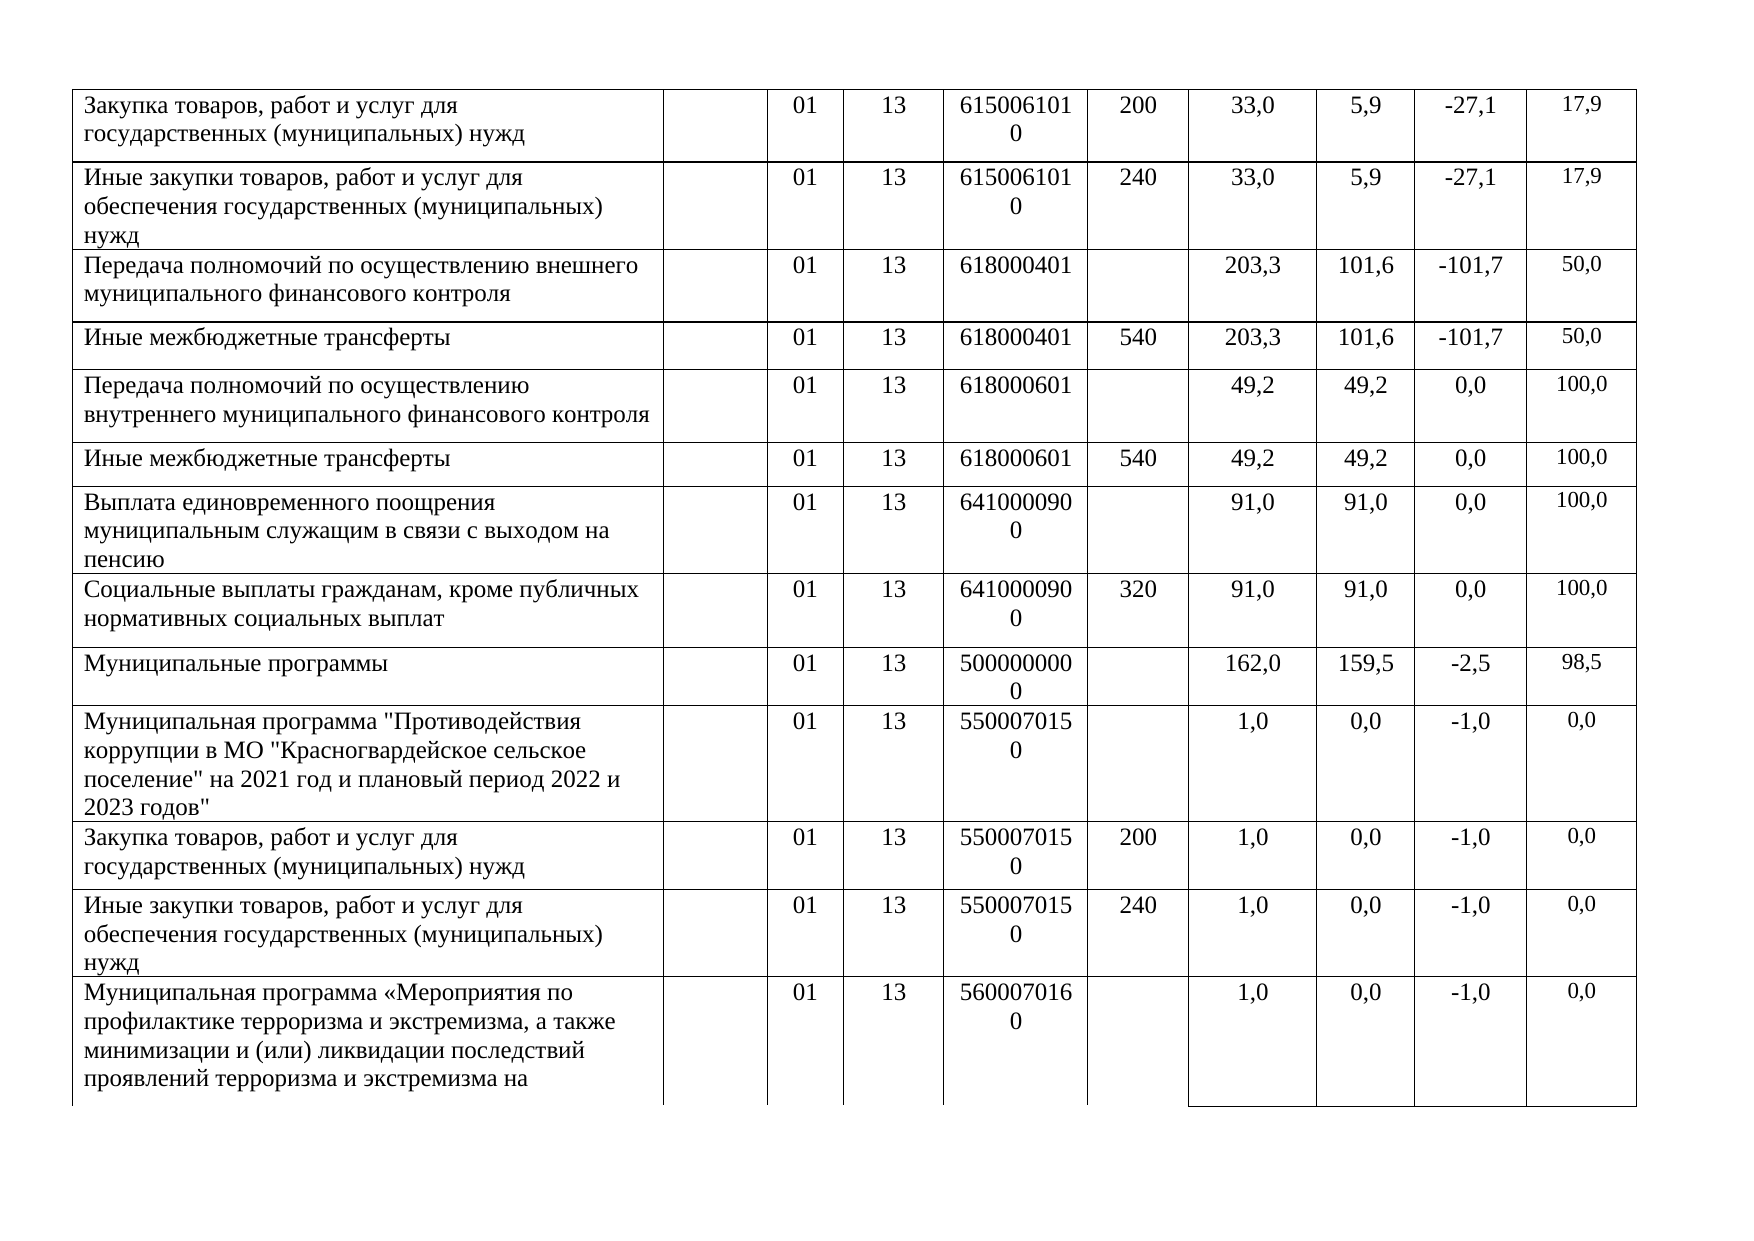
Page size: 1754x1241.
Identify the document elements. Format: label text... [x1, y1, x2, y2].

table_cell [1088, 706, 1188, 821]
table_cell -2,5 [1415, 648, 1526, 705]
table_cell 100,0 [1527, 443, 1636, 486]
table_cell [1088, 648, 1188, 705]
table_cell Передача полномочий по осуществлению внутреннего муниципального финансового контроля [73, 370, 663, 442]
table_cell 13 [844, 90, 943, 161]
table_cell 1,0 [1189, 977, 1316, 1106]
table_cell 1,0 [1189, 706, 1316, 821]
table_cell 13 [844, 822, 943, 889]
table_cell -1,0 [1415, 977, 1526, 1106]
table_cell 91,0 [1189, 574, 1316, 647]
table_cell [664, 163, 767, 249]
table_cell 91,0 [1317, 487, 1414, 573]
table_cell 33,0 [1189, 163, 1316, 249]
table_cell 91,0 [1317, 574, 1414, 647]
table_cell [664, 706, 767, 821]
table_cell 49,2 [1189, 443, 1316, 486]
table_cell Закупка товаров, работ и услуг для государственных (муниципальных) нужд [73, 90, 663, 161]
table_cell 618000601 [944, 443, 1087, 486]
table_cell Иные межбюджетные трансферты [73, 323, 663, 369]
table_cell 13 [844, 443, 943, 486]
table_cell -1,0 [1415, 890, 1526, 976]
table_cell 01 [768, 163, 843, 249]
table_cell Иные межбюджетные трансферты [73, 443, 663, 486]
table_cell 6410000900 [944, 487, 1087, 573]
table_cell 0,0 [1527, 706, 1636, 821]
table_cell 01 [767, 977, 843, 1106]
table_cell 01 [768, 890, 843, 976]
table_cell 13 [843, 977, 944, 1106]
table_cell 01 [768, 574, 843, 647]
table_cell 6150061010 [944, 163, 1087, 249]
table_cell Передача полномочий по осуществлению внешнего муниципального финансового контроля [73, 250, 663, 321]
table_cell 5600070160 [944, 977, 1087, 1106]
table_cell 5000000000 [944, 648, 1087, 705]
table_cell -101,7 [1415, 323, 1526, 369]
table_cell Муниципальная программа "Противодействия коррупции в МО "Красногвардейское сельское поселение" на 2021 год и плановый период 2022 и 2023 годов" [73, 706, 663, 821]
table_cell 540 [1088, 443, 1188, 486]
table_cell 0,0 [1527, 890, 1636, 976]
table_cell 13 [844, 890, 943, 976]
table_cell 100,0 [1527, 370, 1636, 442]
table_cell 0,0 [1317, 706, 1414, 821]
table_cell 101,6 [1317, 323, 1414, 369]
table_cell 200 [1088, 90, 1188, 161]
table_cell 13 [844, 163, 943, 249]
table_cell [664, 90, 767, 161]
table_cell [664, 487, 767, 573]
table_cell 5,9 [1317, 163, 1414, 249]
table_cell [1088, 370, 1188, 442]
table_cell 5,9 [1317, 90, 1414, 161]
table_cell 49,2 [1189, 370, 1316, 442]
table_cell [1088, 977, 1188, 1106]
table_cell 01 [768, 443, 843, 486]
table_cell 91,0 [1189, 487, 1316, 573]
table_cell 618000401 [944, 250, 1087, 321]
table_cell 13 [844, 574, 943, 647]
table_cell Муниципальные программы [73, 648, 663, 705]
table_cell 618000601 [944, 370, 1087, 442]
table_cell 50,0 [1527, 250, 1636, 321]
table_cell 618000401 [944, 323, 1087, 369]
table_cell Иные закупки товаров, работ и услуг для обеспечения государственных (муниципальных) нужд [73, 890, 663, 976]
table_cell 33,0 [1189, 90, 1316, 161]
table_cell 5500070150 [944, 822, 1087, 889]
table_cell 101,6 [1317, 250, 1414, 321]
table_cell 0,0 [1317, 822, 1414, 889]
table_cell [664, 822, 767, 889]
table_cell 203,3 [1189, 323, 1316, 369]
table_cell 13 [844, 250, 943, 321]
table_cell [1088, 487, 1188, 573]
table_cell 01 [768, 648, 843, 705]
table_cell 50,0 [1527, 323, 1636, 369]
table_cell 13 [844, 323, 943, 369]
table_cell 13 [844, 706, 943, 821]
table_cell 162,0 [1189, 648, 1316, 705]
table_cell 0,0 [1415, 370, 1526, 442]
table_cell 98,5 [1527, 648, 1636, 705]
table_cell [663, 977, 767, 1106]
table_cell [664, 648, 767, 705]
table_cell 01 [768, 90, 843, 161]
table_cell Иные закупки товаров, работ и услуг для обеспечения государственных (муниципальных) нужд [73, 163, 663, 249]
table_cell 0,0 [1527, 822, 1636, 889]
table_cell -27,1 [1415, 90, 1526, 161]
table_cell 100,0 [1527, 574, 1636, 647]
table_cell 17,9 [1527, 163, 1636, 249]
table_cell 240 [1088, 890, 1188, 976]
table_cell Выплата единовременного поощрения муниципальным служащим в связи с выходом на пенсию [73, 487, 663, 573]
table_cell 01 [768, 706, 843, 821]
table_cell 01 [768, 370, 843, 442]
table_cell [664, 370, 767, 442]
table_cell 01 [768, 323, 843, 369]
table_cell -1,0 [1415, 706, 1526, 821]
table_cell [664, 890, 767, 976]
table_cell 01 [768, 822, 843, 889]
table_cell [73, 977, 663, 1106]
table_cell 49,2 [1317, 370, 1414, 442]
table_cell 01 [768, 250, 843, 321]
table_cell 13 [844, 370, 943, 442]
table_cell 6410000900 [944, 574, 1087, 647]
table_cell 0,0 [1527, 977, 1636, 1106]
table_cell 6150061010 [944, 90, 1087, 161]
table_cell Закупка товаров, работ и услуг для государственных (муниципальных) нужд [73, 822, 663, 889]
table_cell 1,0 [1189, 890, 1316, 976]
table_cell 0,0 [1317, 890, 1414, 976]
table_cell 5500070150 [944, 890, 1087, 976]
table_cell 5500070150 [944, 706, 1087, 821]
table_cell 0,0 [1415, 443, 1526, 486]
table_cell 1,0 [1189, 822, 1316, 889]
table_cell 01 [768, 487, 843, 573]
table_cell 200 [1088, 822, 1188, 889]
table_cell Социальные выплаты гражданам, кроме публичных нормативных социальных выплат [73, 574, 663, 647]
table_cell -27,1 [1415, 163, 1526, 249]
table_cell 159,5 [1317, 648, 1414, 705]
table_cell -101,7 [1415, 250, 1526, 321]
table_cell [664, 443, 767, 486]
table_cell 0,0 [1415, 487, 1526, 573]
table_cell 49,2 [1317, 443, 1414, 486]
table_cell [1088, 250, 1188, 321]
table_cell 100,0 [1527, 487, 1636, 573]
table_cell 0,0 [1317, 977, 1414, 1106]
table_cell 240 [1088, 163, 1188, 249]
table_cell 13 [844, 648, 943, 705]
table_cell [664, 574, 767, 647]
table_cell 320 [1088, 574, 1188, 647]
table_cell 540 [1088, 323, 1188, 369]
table_cell [664, 323, 767, 369]
table_cell [664, 250, 767, 321]
table_cell 13 [844, 487, 943, 573]
table_cell 17,9 [1527, 90, 1636, 161]
table_cell 0,0 [1415, 574, 1526, 647]
table_cell 203,3 [1189, 250, 1316, 321]
table_cell -1,0 [1415, 822, 1526, 889]
